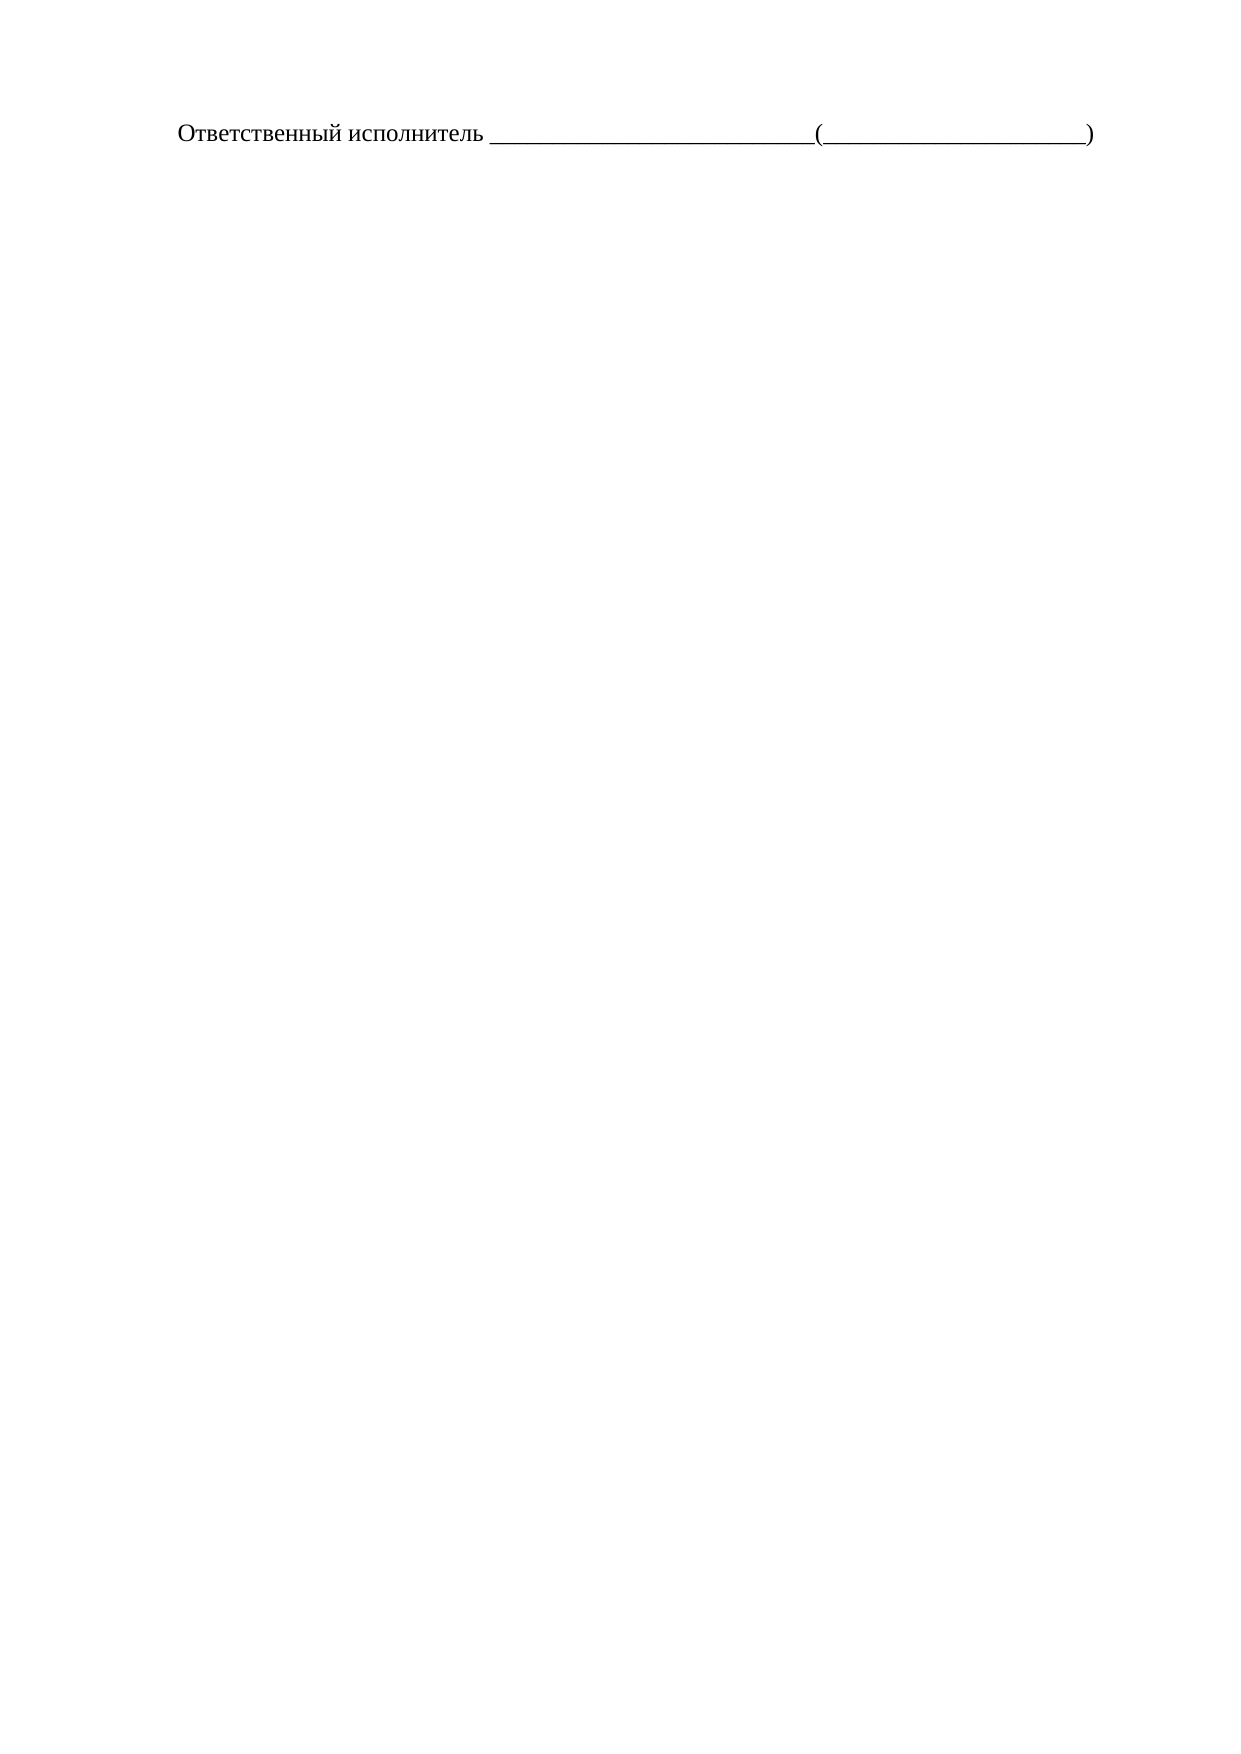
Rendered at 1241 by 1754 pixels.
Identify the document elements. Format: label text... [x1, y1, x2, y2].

text Ответственный исполнитель __________________________(_____________________) [177, 118, 1152, 147]
